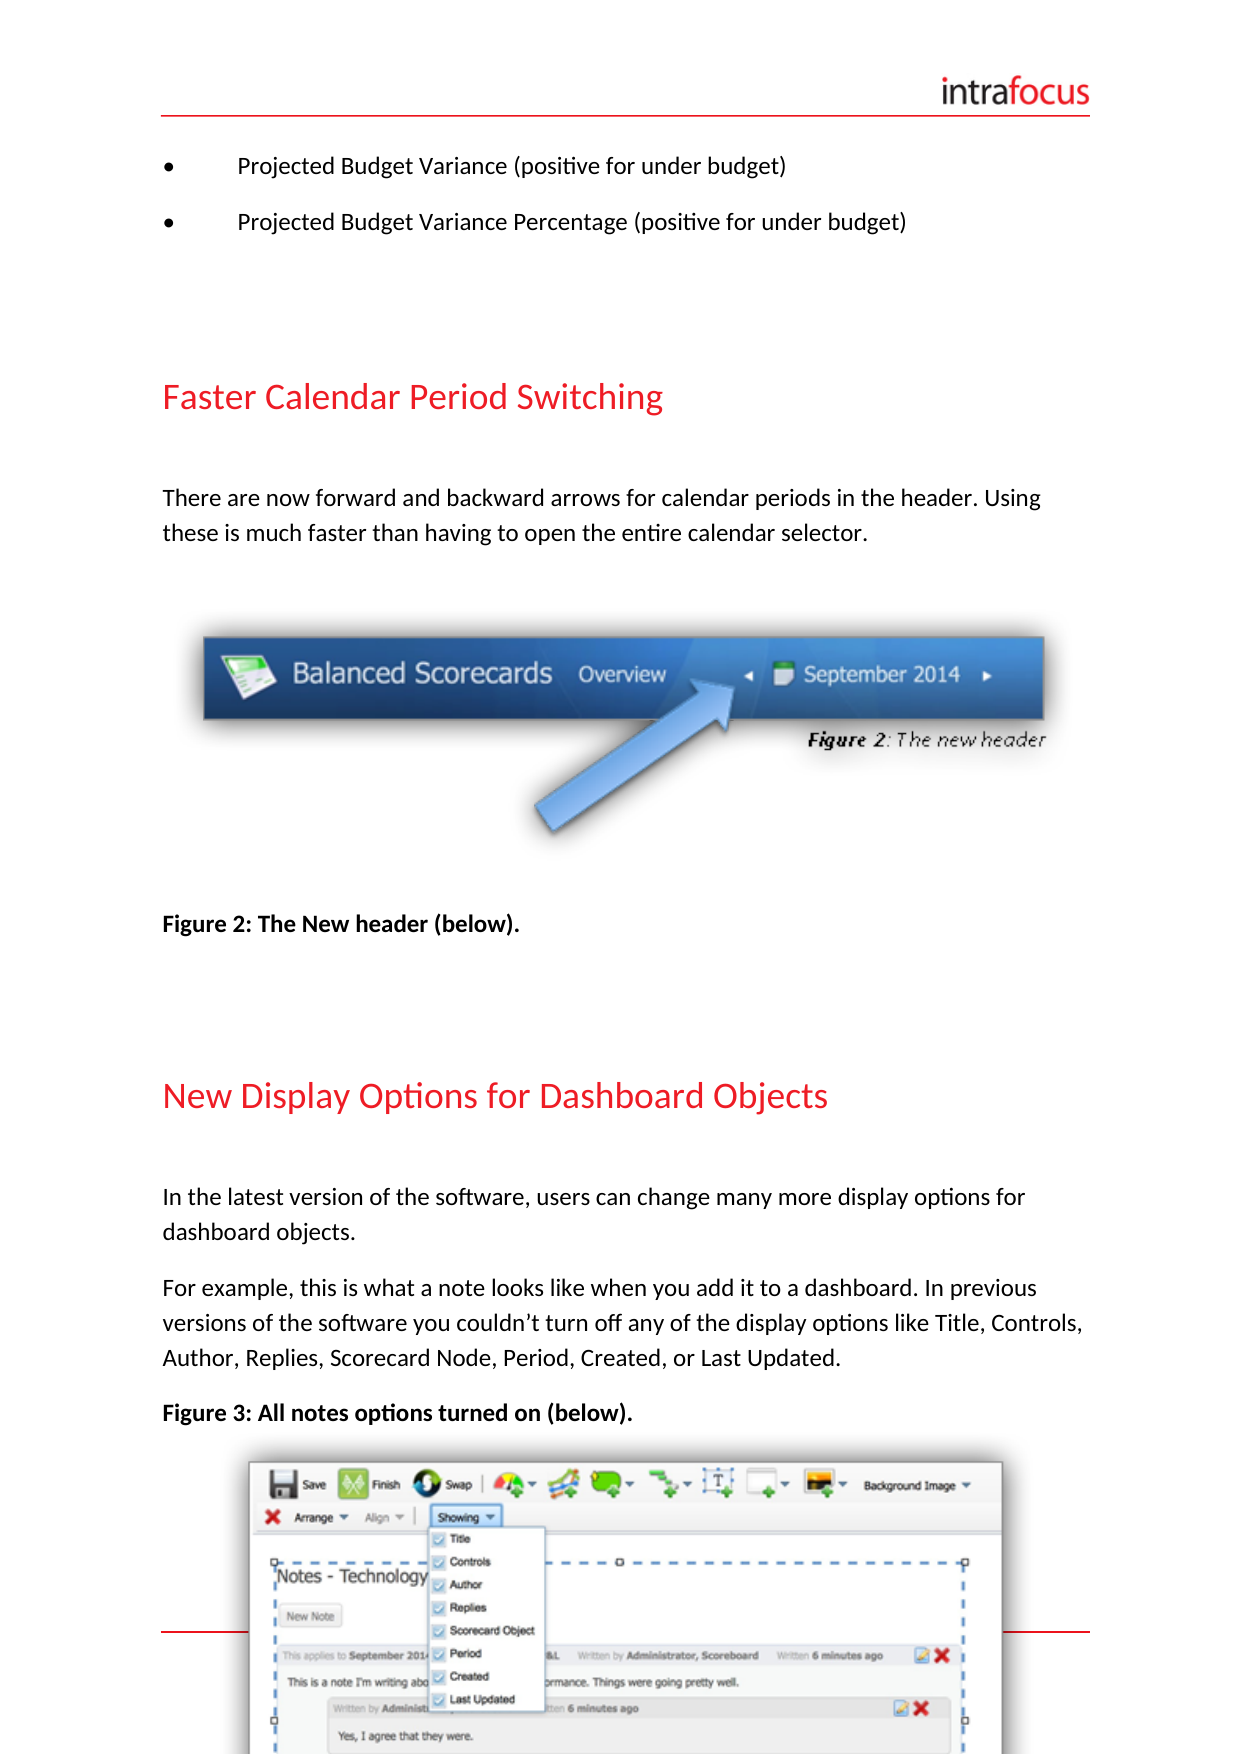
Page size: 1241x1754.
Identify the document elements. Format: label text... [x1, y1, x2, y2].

picture [941, 73, 1091, 106]
text There are now forward and backward arrows for calendar periods in the header. Using these is much faster than having to open the entire calendar selector. [162, 482, 1090, 547]
subtitle New Display Options for Dashboard Objects [162, 1072, 1090, 1118]
picture [247, 1460, 1005, 1754]
text For example, this is what a note looks like when you add it to a dashboard. In previous versions of the software you couldn’t turn off any of the display options like Title, Controls, Author, Replies, Scorecard Node, Period, Created, or Last Updated. [162, 1272, 1090, 1372]
subtitle Faster Calendar Period Switching [162, 373, 1090, 419]
picture [203, 635, 1050, 847]
text • Projected Budget Variance (positive for under budget) [162, 150, 1090, 181]
text Figure 3: All notes options turned on (below). [162, 1397, 1090, 1428]
text In the latest version of the software, users can change many more display options for dashboard objects. [162, 1181, 1090, 1246]
text • Projected Budget Variance Percentage (positive for under budget) [162, 206, 1090, 236]
